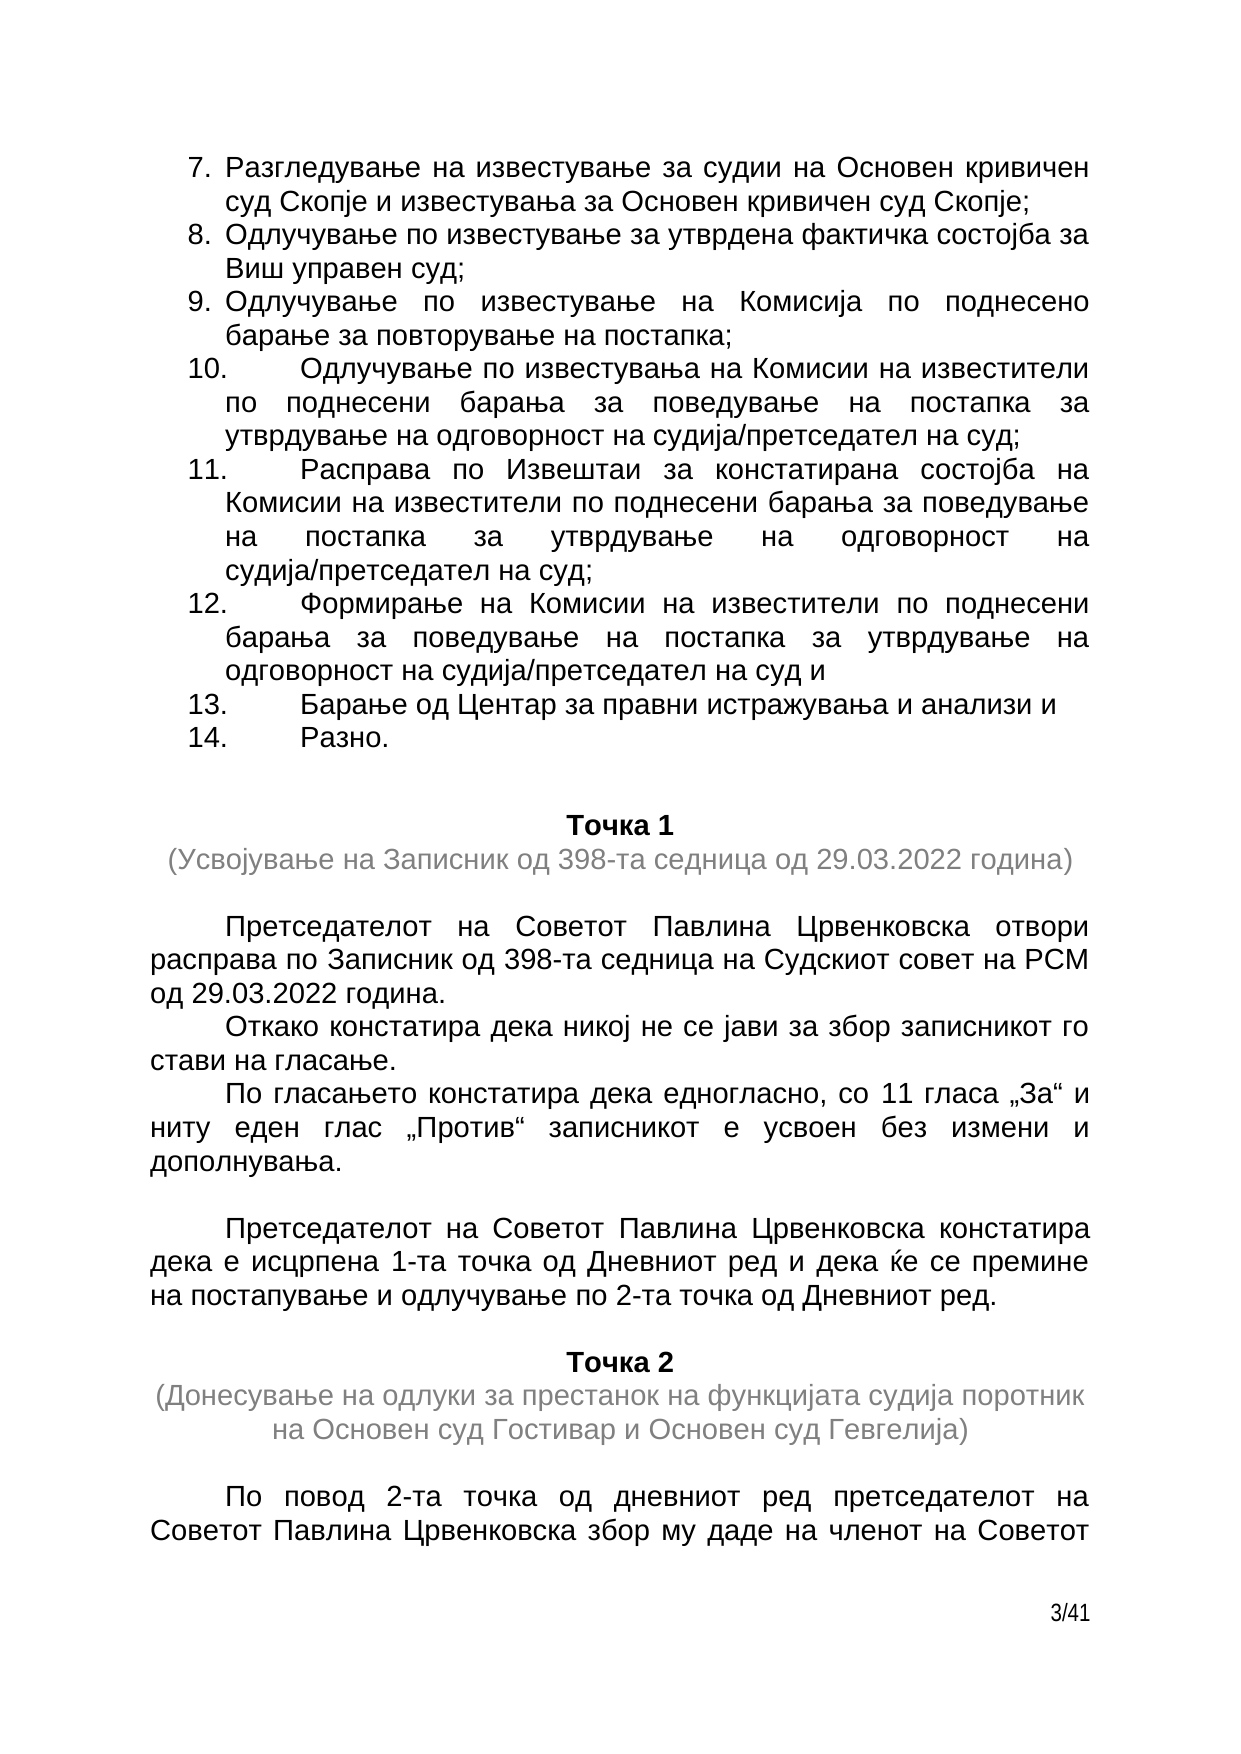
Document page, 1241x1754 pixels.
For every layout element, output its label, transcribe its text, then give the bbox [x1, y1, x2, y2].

text Oткако констатира дека никој не се јави за збор записникот го стави на гласање. [150, 1009, 1090, 1076]
list Формирање на Комисии на известители по поднесени барања за поведување на постапка за утврдување на одговорност на судија/претседател на суд и [187, 586, 1090, 687]
list Разно. [187, 720, 1090, 754]
text Точка 2 [150, 1345, 1090, 1378]
list Одлучување по известувањe за утврдена фактичка состојба за Виш управен суд; [187, 217, 1090, 284]
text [150, 1479, 1090, 1546]
text Точка 1 [150, 808, 1090, 842]
text Претседателот на Советот Павлина Црвенковска констатира дека е исцрпена 1-та точка од Дневниот ред и дека ќе се премине на постапување и одлучување по 2-та точка од Дневниот ред. [150, 1211, 1090, 1311]
text (Усвојување на Записник од 398-та седница од 29.03.2022 година) [150, 842, 1090, 875]
text (Донесување на одлуки за престанок на функцијата судија поротник на Основен суд Гостивар и Основен суд Гевгелија) [150, 1378, 1090, 1445]
list Барање од Центар за правни истражувања и анализи и [187, 687, 1090, 720]
text Претседателот на Советот Павлина Црвенковска отвори расправа по Записник од 398-та седница на Судскиот совет на РСМ од 29.03.2022 година. [150, 909, 1090, 1009]
list Одлучување по известување на Комисија по поднесено барање за повторување на постапка; [187, 284, 1090, 351]
list Разгледување на известување за судии на Основен кривичен суд Скопје и известувања за Основен кривичен суд Скопје; [187, 150, 1090, 217]
list Расправа по Извештаи за констатирана состојба на Комисии на известители по поднесени барања за поведување на постапка за утврдување на одговорност на судија/претседател на суд; [187, 452, 1090, 586]
text По гласањето констатира дека едногласно, со 11 гласа „За“ и ниту еден глас „Против“ записникот е усвоен без измени и дополнувања. [150, 1076, 1090, 1177]
list Одлучување по известувања на Комисии на известители по поднесени барања за поведување на постапка за утврдување на одговорност на судија/претседател на суд; [187, 351, 1090, 452]
